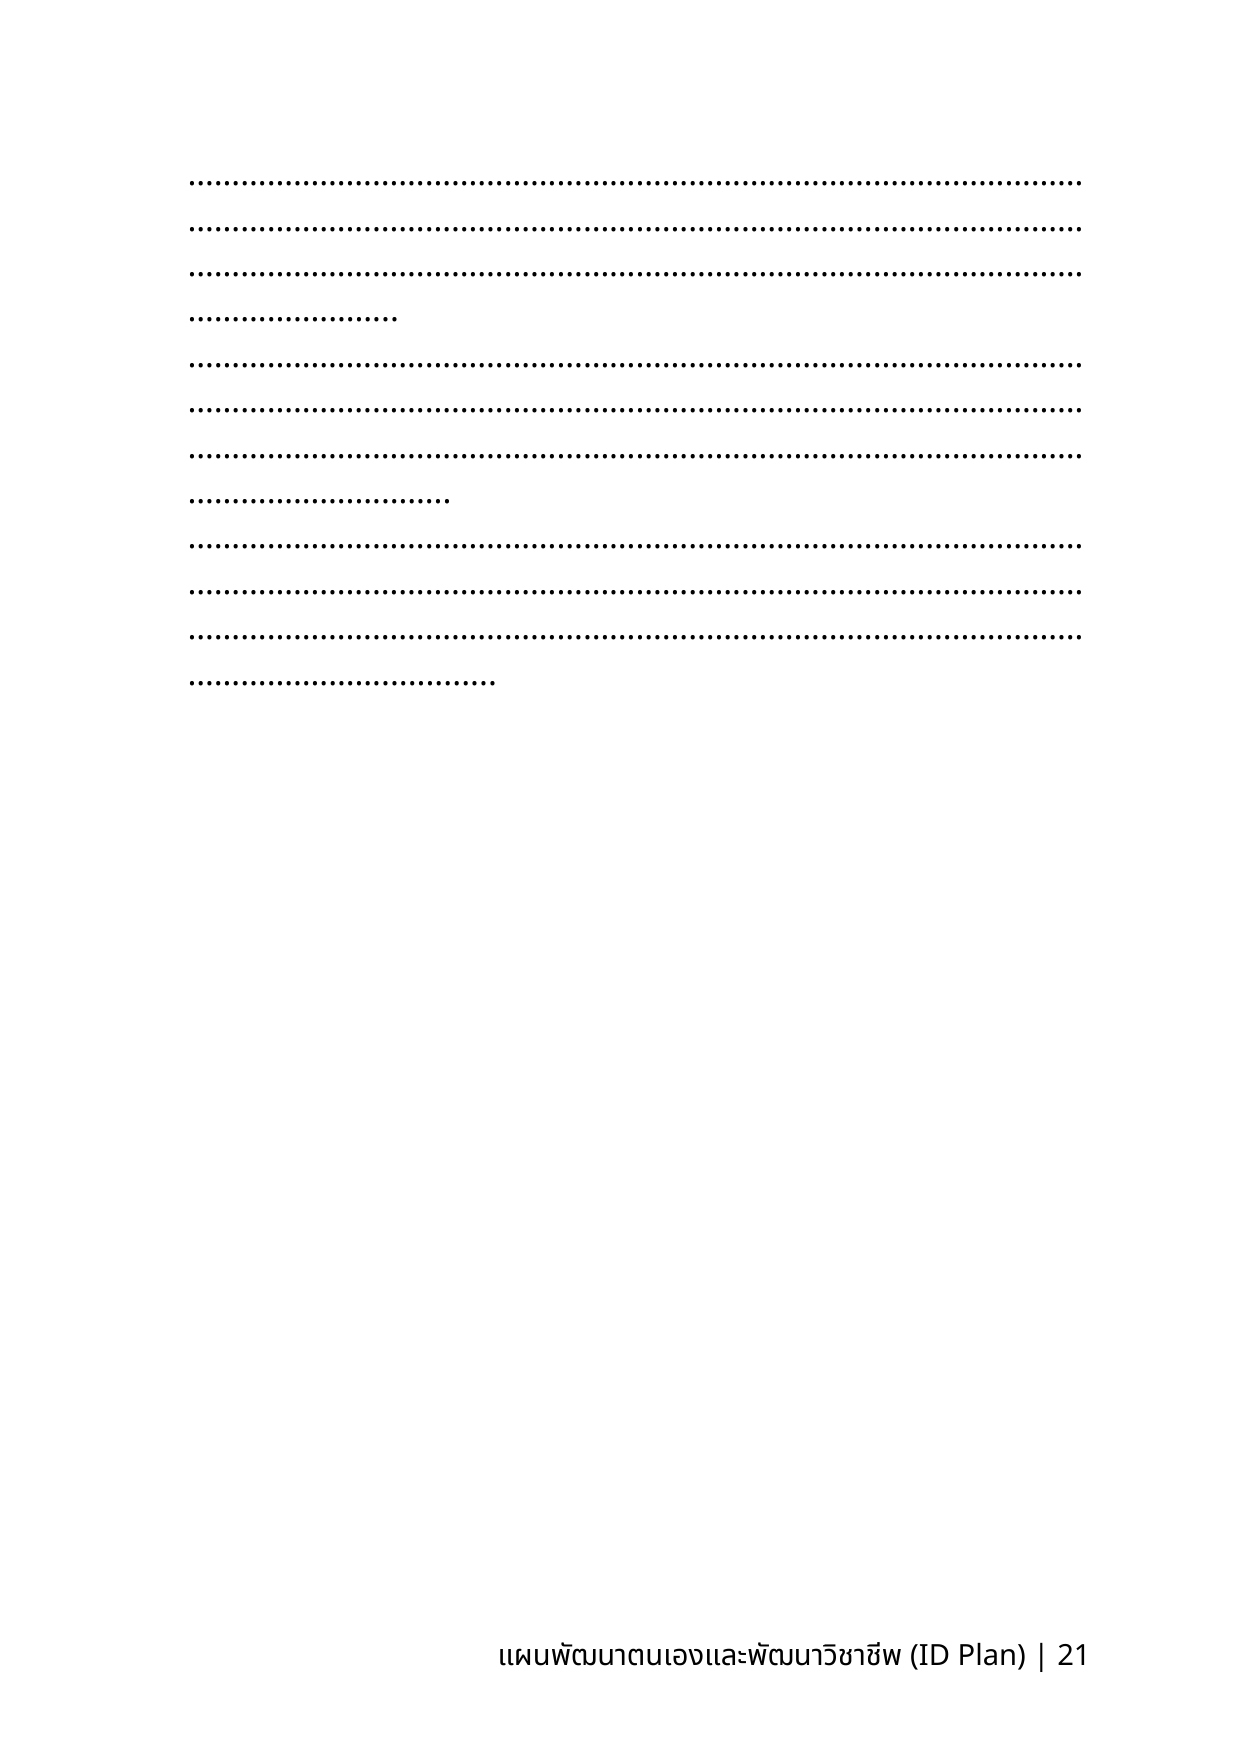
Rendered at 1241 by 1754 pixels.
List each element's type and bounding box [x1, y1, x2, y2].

list [187, 150, 1090, 695]
